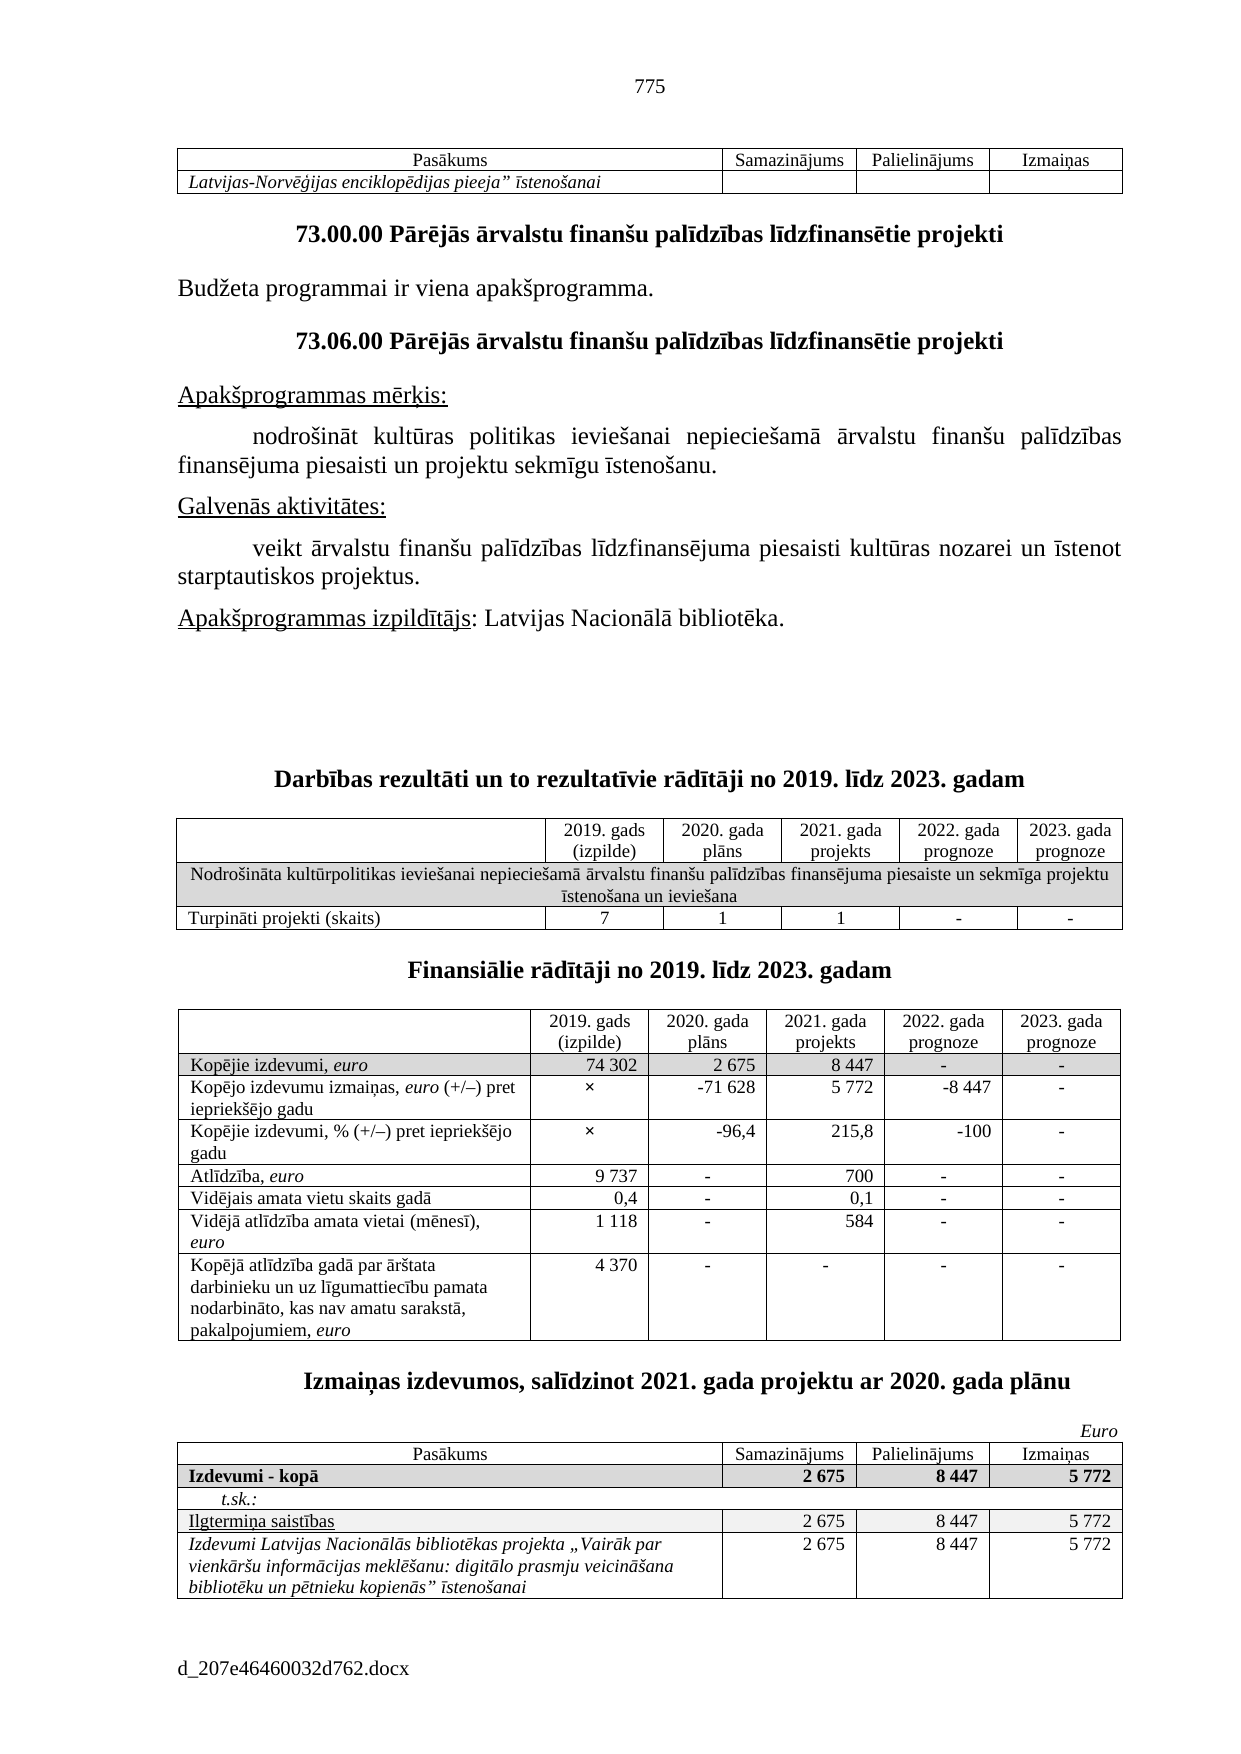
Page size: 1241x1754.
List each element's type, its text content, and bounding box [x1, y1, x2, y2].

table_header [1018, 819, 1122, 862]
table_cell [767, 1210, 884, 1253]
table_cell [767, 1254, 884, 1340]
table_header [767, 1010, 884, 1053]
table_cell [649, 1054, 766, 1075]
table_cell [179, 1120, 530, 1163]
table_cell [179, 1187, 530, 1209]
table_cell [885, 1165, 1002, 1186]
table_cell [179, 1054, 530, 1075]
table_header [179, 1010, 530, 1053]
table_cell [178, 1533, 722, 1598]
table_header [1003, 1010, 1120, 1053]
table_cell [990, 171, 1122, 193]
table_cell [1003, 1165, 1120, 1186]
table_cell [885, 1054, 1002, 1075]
text Finansiālie rādītāji no 2019. līdz 2023. gadam [177, 955, 1122, 983]
text Apakšprogrammas mērķis: [177, 380, 1122, 409]
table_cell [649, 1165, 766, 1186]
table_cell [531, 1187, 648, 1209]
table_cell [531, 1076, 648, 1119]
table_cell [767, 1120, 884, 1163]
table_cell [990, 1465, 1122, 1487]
text Galvenās aktivitātes: [177, 491, 1122, 520]
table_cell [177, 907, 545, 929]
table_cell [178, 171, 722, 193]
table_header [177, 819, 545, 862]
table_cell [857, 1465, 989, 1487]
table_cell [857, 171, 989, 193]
text Darbības rezultāti un to rezultatīvie rādītāji no 2019. līdz 2023. gadam [177, 764, 1122, 793]
text nodrošināt kultūras politikas ieviešanai nepieciešamā ārvalstu finanšu palīdzības finansējuma piesaisti un projektu sekmīgu īstenošanu. [177, 421, 1122, 479]
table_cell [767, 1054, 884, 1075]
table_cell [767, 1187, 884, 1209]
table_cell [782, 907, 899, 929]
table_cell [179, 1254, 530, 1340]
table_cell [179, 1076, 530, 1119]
text Euro [1002, 1420, 1122, 1442]
text Budžeta programmai ir viena apakšprogramma. [177, 273, 1122, 301]
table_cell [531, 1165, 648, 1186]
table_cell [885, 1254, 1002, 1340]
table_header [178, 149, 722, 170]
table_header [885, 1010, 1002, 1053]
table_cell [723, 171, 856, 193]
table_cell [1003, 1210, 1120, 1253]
text 73.00.00 Pārējās ārvalstu finanšu palīdzības līdzfinansētie projekti [177, 219, 1122, 248]
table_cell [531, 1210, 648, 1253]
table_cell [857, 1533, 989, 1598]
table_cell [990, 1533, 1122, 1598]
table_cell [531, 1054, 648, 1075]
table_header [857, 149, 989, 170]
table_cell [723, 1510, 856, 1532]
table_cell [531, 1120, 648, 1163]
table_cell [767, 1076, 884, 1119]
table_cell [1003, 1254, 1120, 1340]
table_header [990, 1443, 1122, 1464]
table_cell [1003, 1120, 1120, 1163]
text veikt ārvalstu finanšu palīdzības līdzfinansējuma piesaisti kultūras nozarei un īstenot starptautiskos projektus. [177, 533, 1122, 590]
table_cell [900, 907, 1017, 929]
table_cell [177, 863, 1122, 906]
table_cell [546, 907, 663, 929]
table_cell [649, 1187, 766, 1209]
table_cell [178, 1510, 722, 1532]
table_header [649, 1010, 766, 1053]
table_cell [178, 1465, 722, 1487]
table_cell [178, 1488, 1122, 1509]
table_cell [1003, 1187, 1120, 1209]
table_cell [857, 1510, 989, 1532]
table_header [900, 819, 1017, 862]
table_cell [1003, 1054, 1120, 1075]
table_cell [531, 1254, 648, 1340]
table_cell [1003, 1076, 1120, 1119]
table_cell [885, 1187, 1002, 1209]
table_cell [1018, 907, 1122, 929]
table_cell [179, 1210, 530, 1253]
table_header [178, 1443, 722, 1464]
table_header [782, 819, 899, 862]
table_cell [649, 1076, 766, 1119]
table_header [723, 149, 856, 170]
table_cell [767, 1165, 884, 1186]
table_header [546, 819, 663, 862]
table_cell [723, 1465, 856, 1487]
text Izmaiņas izdevumos, salīdzinot 2021. gada projektu ar 2020. gada plānu [177, 1366, 1122, 1395]
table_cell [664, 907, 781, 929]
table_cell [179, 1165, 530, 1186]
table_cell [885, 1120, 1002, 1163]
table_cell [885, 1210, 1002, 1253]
text Apakšprogrammas izpildītājs: Latvijas Nacionālā bibliotēka. [177, 603, 1122, 631]
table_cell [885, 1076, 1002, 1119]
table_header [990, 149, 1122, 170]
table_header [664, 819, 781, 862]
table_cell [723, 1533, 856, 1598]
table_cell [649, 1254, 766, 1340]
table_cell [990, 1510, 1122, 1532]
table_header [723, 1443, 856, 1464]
text 73.06.00 Pārējās ārvalstu finanšu palīdzības līdzfinansētie projekti [177, 326, 1122, 355]
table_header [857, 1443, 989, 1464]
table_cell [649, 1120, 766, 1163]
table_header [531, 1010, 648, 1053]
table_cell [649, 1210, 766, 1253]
